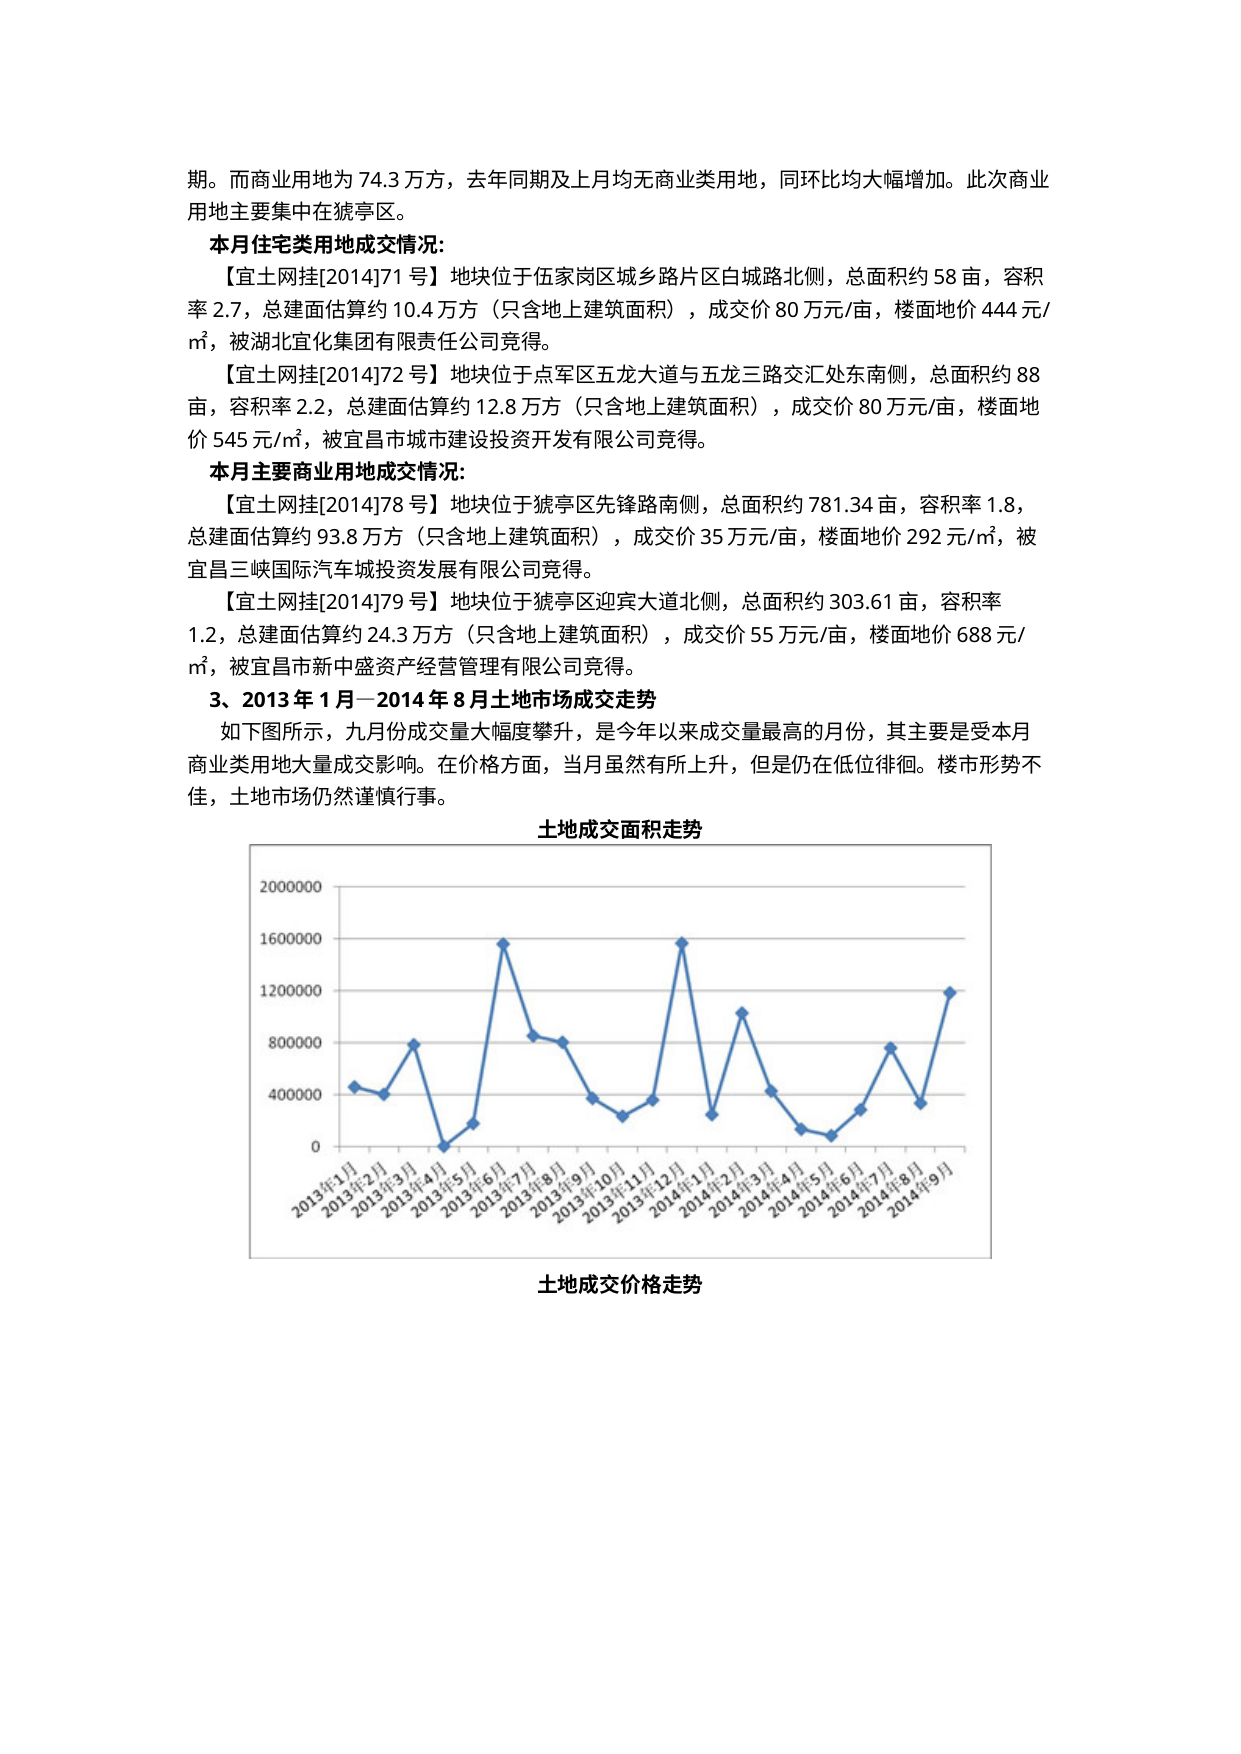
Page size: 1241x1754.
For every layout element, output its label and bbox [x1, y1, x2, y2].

picture [248, 844, 992, 1259]
table_header [188, 162, 1053, 1299]
